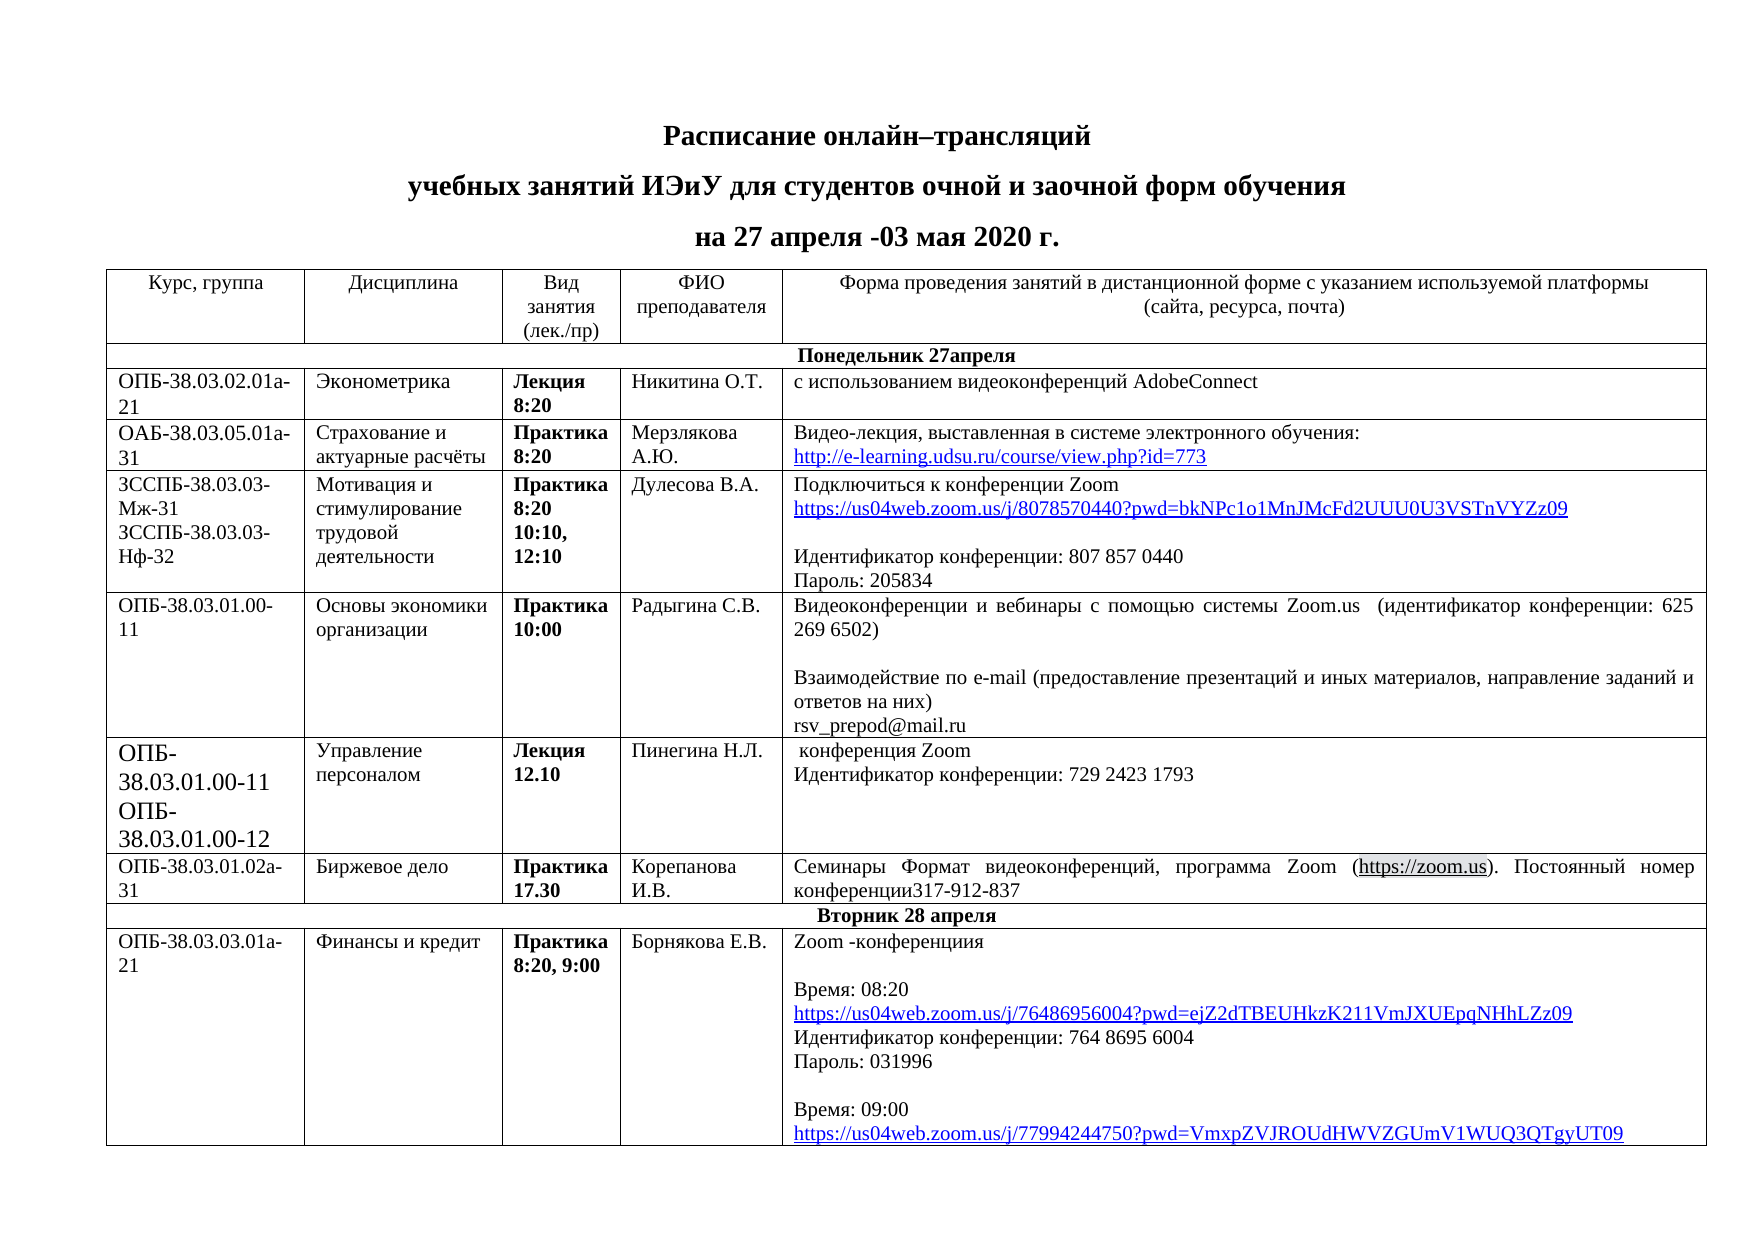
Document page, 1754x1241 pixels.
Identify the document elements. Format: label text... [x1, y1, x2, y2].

table_cell Мерзлякова А.Ю. [621, 420, 782, 470]
table_cell Практика 10:00 [503, 593, 620, 737]
table_cell Дулесова В.А. [621, 471, 782, 592]
table_cell Страхование и актуарные расчёты [305, 420, 502, 470]
table_cell Вторник 28 апреля [107, 904, 1706, 927]
table_cell Понедельник 27апреля [107, 344, 1706, 367]
table_cell ОПБ-38.03.01.00-11 ОПБ-38.03.01.00-12 [107, 738, 304, 853]
table_cell Управление персоналом [305, 738, 502, 853]
table_cell Корепанова И.В. [621, 854, 782, 902]
text учебных занятий ИЭиУ для студентов очной и заочной форм обучения [118, 168, 1636, 202]
table_cell ﻿ конференция Zoom Идентификатор конференции: 729 2423 1793 [783, 738, 1706, 853]
table_cell ОПБ-38.03.01.00-11 [107, 593, 304, 737]
table_cell ОАБ-38.03.05.01а-31 [107, 420, 304, 470]
table_cell Пинегина Н.Л. [621, 738, 782, 853]
table_header Форма проведения занятий в дистанционной форме с указанием используемой платформы (сайта, ресурса, почта) [783, 270, 1706, 342]
table_header Курс, группа [107, 270, 304, 342]
text на 27 апреля -03 мая 2020 г. [118, 219, 1636, 252]
table_cell Подключиться к конференции Zoom https://us04web.zoom.us/j/8078570440?pwd=bkNPc1o1MnJMcFd2UUU0U3VSTnVYZz09 Идентификатор конференции: 807 857 0440 Пароль: 205834 [783, 471, 1706, 592]
table_cell Биржевое дело [305, 854, 502, 902]
table_header ФИО преподавателя [621, 270, 782, 342]
table_cell Борнякова Е.В. [621, 929, 782, 1145]
table_header Вид занятия (лек./пр) [503, 270, 620, 342]
table_cell Лекция 8:20 [503, 369, 620, 419]
table_cell Практика 8:20 [503, 420, 620, 470]
table_cell Мотивация и стимулирование трудовой деятельности [305, 471, 502, 592]
table_cell ЗССПБ-38.03.03-Мж-31 ЗССПБ-38.03.03-Нф-32 [107, 471, 304, 592]
table_cell ОПБ-38.03.03.01а-21 [107, 929, 304, 1145]
table_cell Видео-лекция, выставленная в системе электронного обучения: http://e-learning.udsu.ru/course/view.php?id=773 [783, 420, 1706, 470]
table_cell с использованием видеоконференций AdobeConnect [783, 369, 1706, 419]
table_cell Семинары Формат видеоконференций, программа Zoom (https://zoom.us). Постоянный номер конференции317-912-837 [783, 854, 1706, 902]
table_cell Эконометрика [305, 369, 502, 419]
table_header Дисциплина [305, 270, 502, 342]
text Расписание онлайн–трансляций [118, 118, 1636, 152]
table_cell Видеоконференции и вебинары с помощью системы Zoom.us (идентификатор конференции: 625 269 6502) Взаимодействие по e-mail (предоставление презентаций и иных материалов, направление заданий и ответов на них) rsv_prepod@mail.ru [783, 593, 1706, 737]
table_cell Радыгина С.В. [621, 593, 782, 737]
table_cell Финансы и кредит [305, 929, 502, 1145]
table_cell ОПБ-38.03.02.01а-21 [107, 369, 304, 419]
table_cell Лекция 12.10 [503, 738, 620, 853]
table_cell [783, 929, 1706, 1145]
table_cell Практика 8:20, 9:00 [503, 929, 620, 1145]
table_cell Никитина О.Т. [621, 369, 782, 419]
table_cell ОПБ-38.03.01.02а-31 [107, 854, 304, 902]
table_cell Практика 8:20 10:10, 12:10 [503, 471, 620, 592]
table_cell Основы экономики организации [305, 593, 502, 737]
table_cell Практика 17.30 [503, 854, 620, 902]
